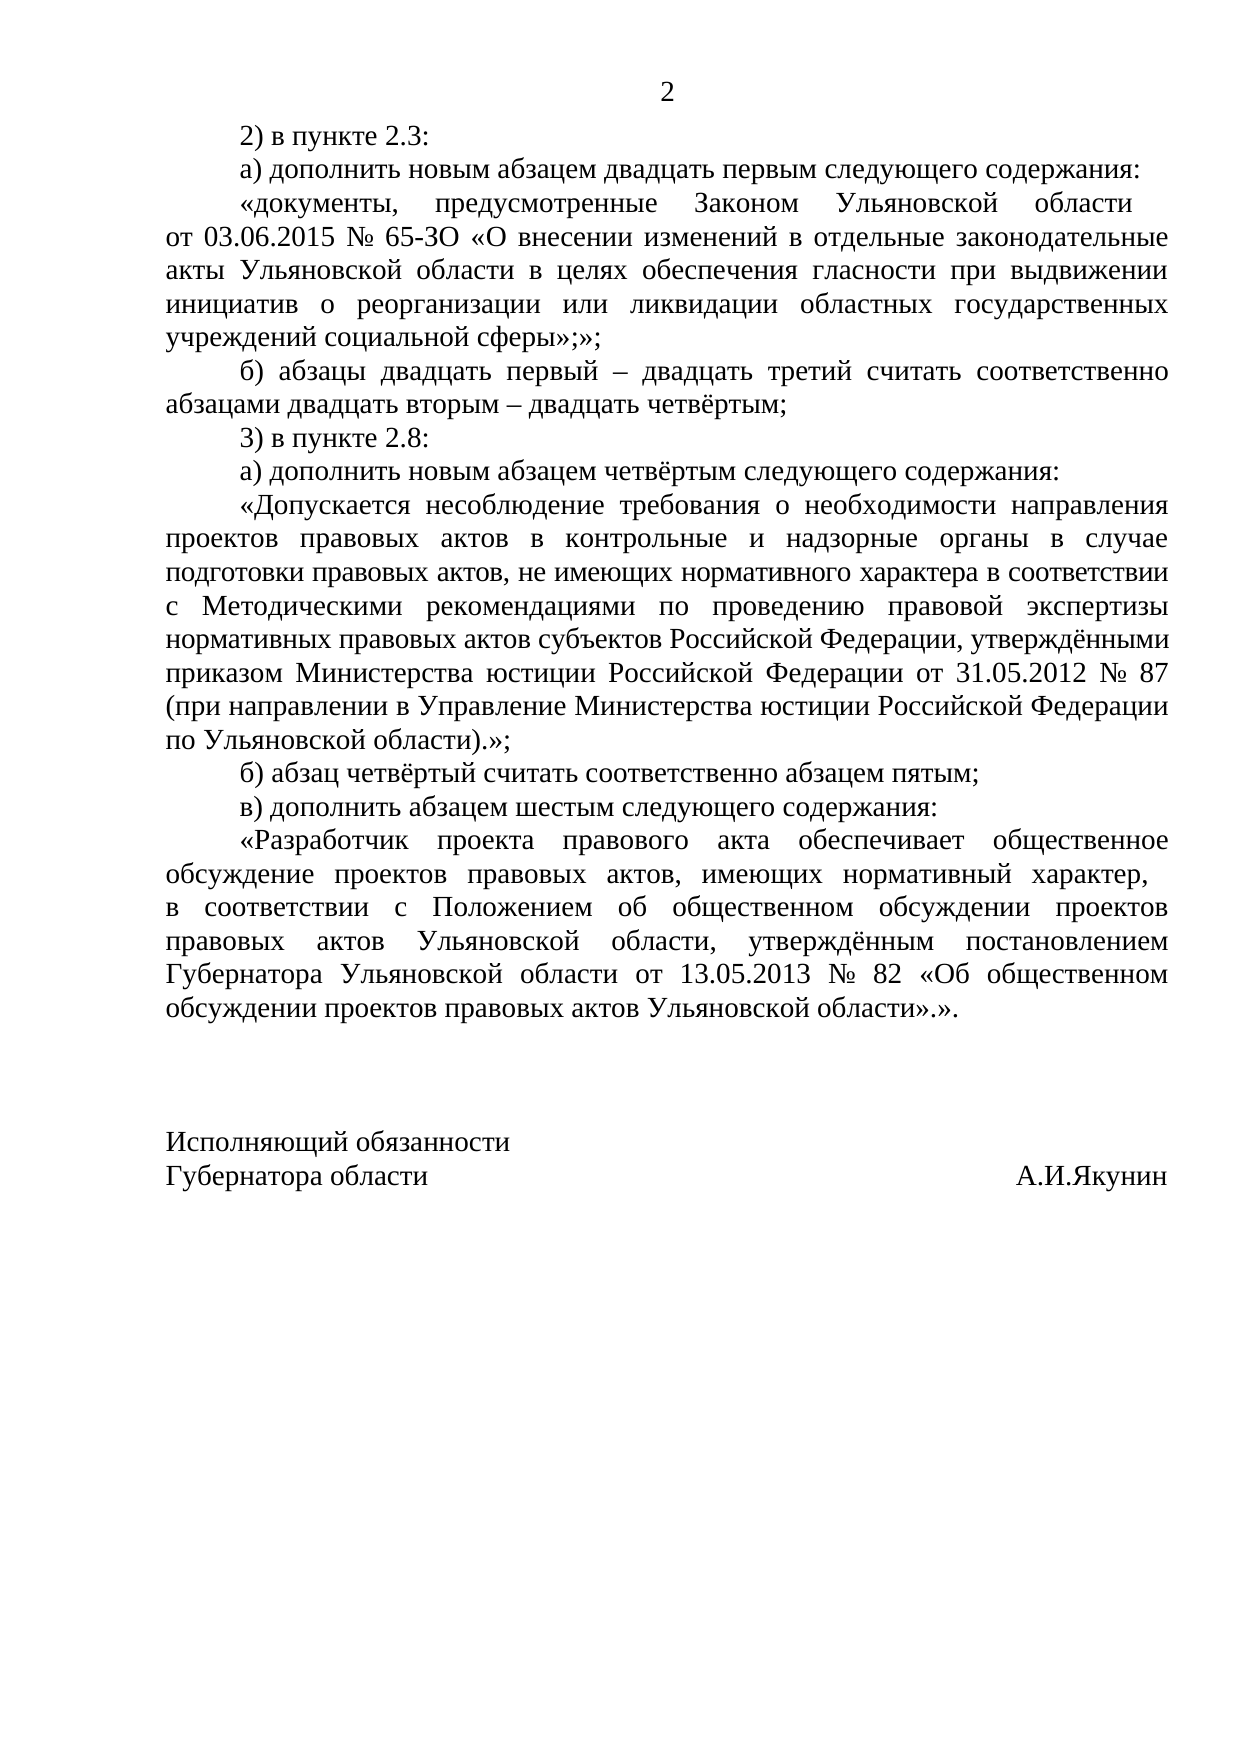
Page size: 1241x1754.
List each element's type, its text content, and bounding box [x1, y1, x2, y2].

text в) дополнить абзацем шестым следующего содержания: [165, 789, 1169, 822]
text 3) в пункте 2.8: [165, 420, 1169, 453]
text а) дополнить новым абзацем двадцать первым следующего содержания: [165, 152, 1169, 185]
subtitle Губернатора области А.И.Якунин [165, 1158, 1169, 1191]
text 2) в пункте 2.3: [165, 118, 1169, 152]
text «документы, предусмотренные Законом Ульяновской области от 03.06.2015 № 65-ЗО «О внесении изменений в отдельные законодательные акты Ульяновской области в целях обеспечения гласности при выдвижении инициатив о реорганизации или ликвидации областных государственных учреждений социальной сферы»;»; [165, 185, 1169, 353]
text «Допускается несоблюдение требования о необходимости направления проектов правовых актов в контрольные и надзорные органы в случае подготовки правовых актов, не имеющих нормативного характера в соответствии с Методическими рекомендациями по проведению правовой экспертизы нормативных правовых актов субъектов Российской Федерации, утверждёнными приказом Министерства юстиции Российской Федерации от 31.05.2012 № 87 (при направлении в Управление Министерства юстиции Российской Федерации по Ульяновской области).»; [165, 487, 1169, 755]
text б) абзац четвёртый считать соответственно абзацем пятым; [165, 755, 1169, 789]
text «Разработчик проекта правового акта обеспечивает общественное обсуждение проектов правовых актов, имеющих нормативный характер, в соответствии с Положением об общественном обсуждении проектов правовых актов Ульяновской области, утверждённым постановлением Губернатора Ульяновской области от 13.05.2013 № 82 «Об общественном обсуждении проектов правовых актов Ульяновской области».». [165, 822, 1169, 1024]
text а) дополнить новым абзацем четвёртым следующего содержания: [165, 453, 1169, 487]
text Исполняющий обязанности [165, 1124, 1169, 1158]
text б) абзацы двадцать первый – двадцать третий считать соответственно абзацами двадцать вторым – двадцать четвёртым; [165, 353, 1169, 420]
